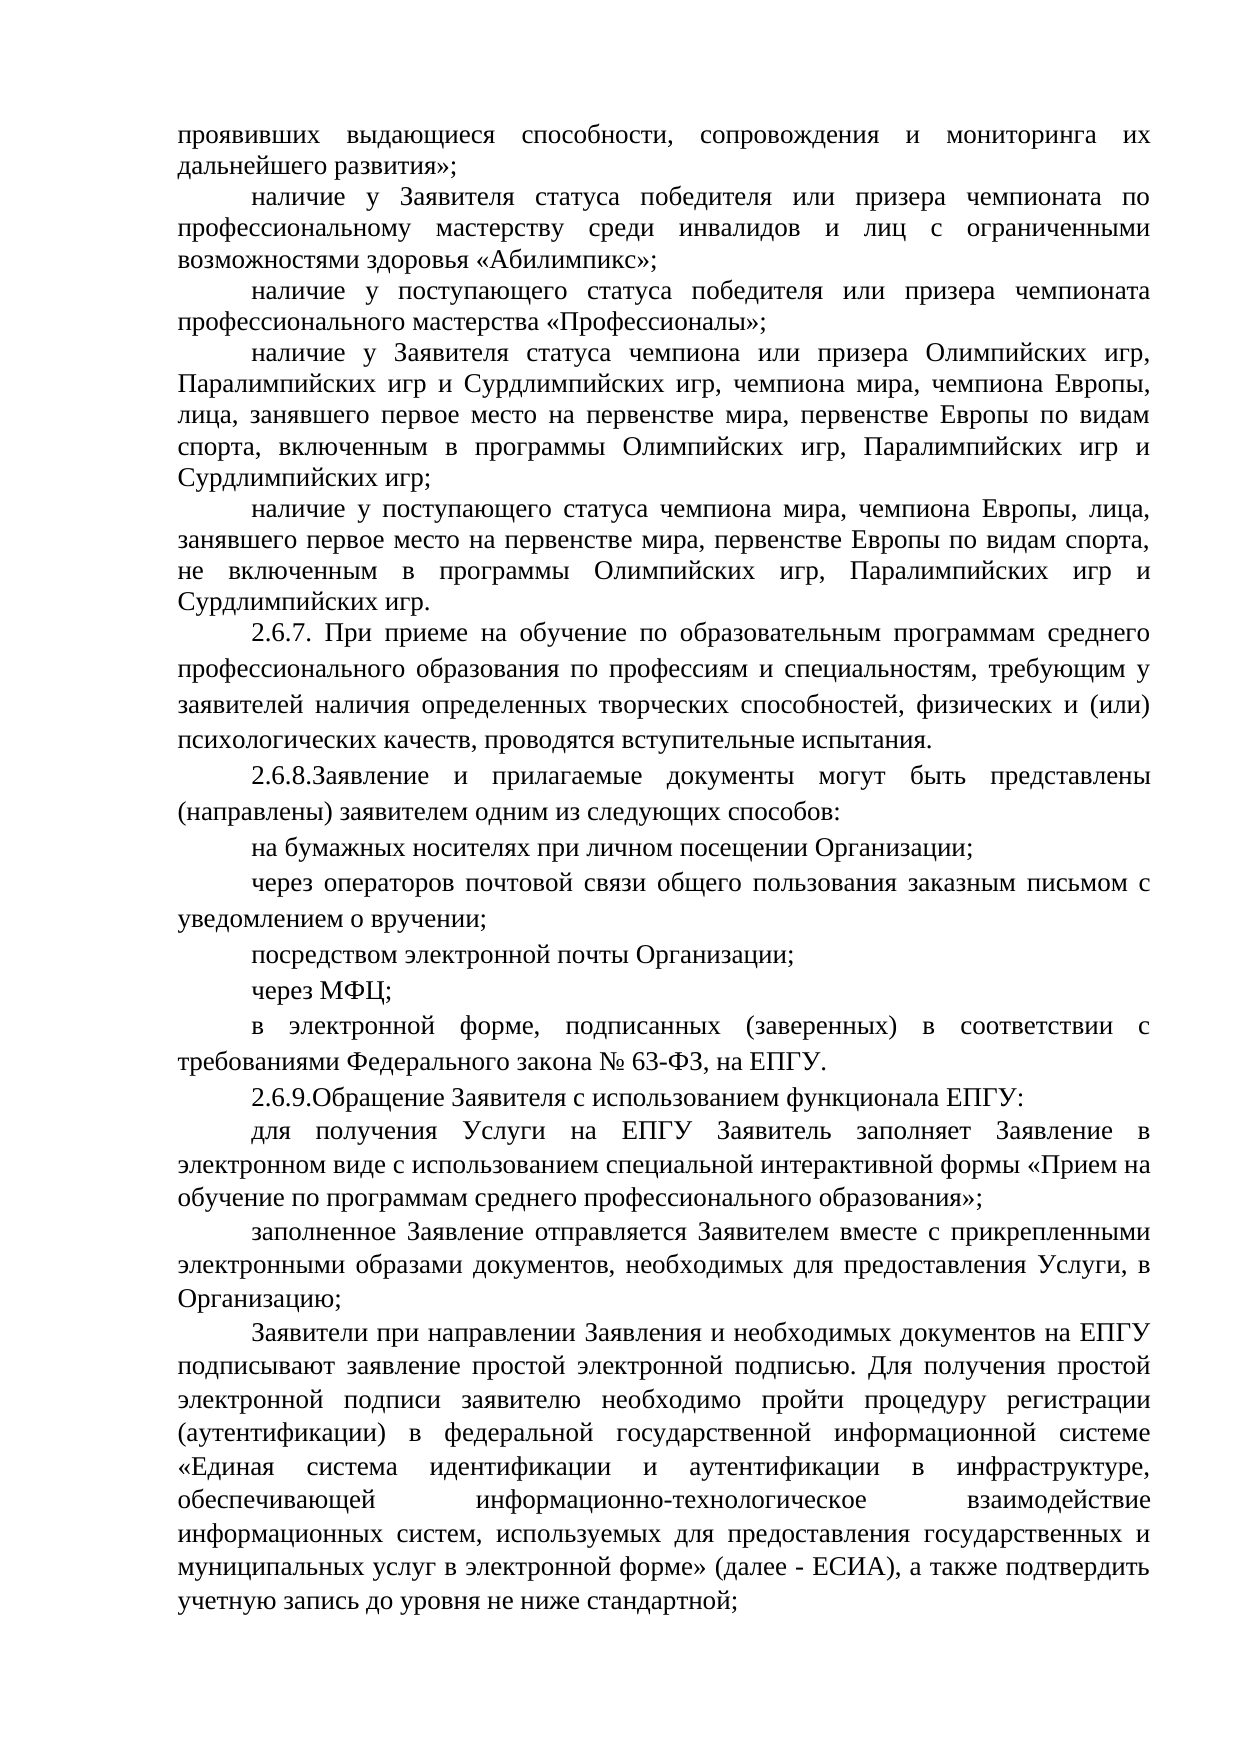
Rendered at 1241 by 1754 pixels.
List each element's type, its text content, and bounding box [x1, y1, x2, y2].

text 2.6.7. При приеме на обучение по образовательным программам среднего профессионального образования по профессиям и специальностям, требующим у заявителей наличия определенных творческих способностей, физических и (или) психологических качеств, проводятся вступительные испытания. [177, 616, 1152, 755]
text Заявители при направлении Заявления и необходимых документов на ЕПГУ подписывают заявление простой электронной подписью. Для получения простой электронной подписи заявителю необходимо пройти процедуру регистрации (аутентификации) в федеральной государственной информационной системе «Единая система идентификации и аутентификации в инфраструктуре, обеспечивающей информационно-технологическое взаимодействие информационных систем, используемых для предоставления государственных и муниципальных услуг в электронной форме» (далее - ЕСИА), а также подтвердить учетную запись до уровня не ниже стандартной; [177, 1316, 1152, 1615]
text для получения Услуги на ЕПГУ Заявитель заполняет Заявление в электронном виде с использованием специальной интерактивной формы «Прием на обучение по программам среднего профессионального образования»; [177, 1114, 1152, 1213]
text наличие у поступающего статуса победителя или призера чемпионата профессионального мастерства «Профессионалы»; [177, 274, 1152, 336]
text 2.6.8.Заявление и прилагаемые документы могут быть представлены (направлены) заявителем одним из следующих способов: [177, 759, 1152, 826]
text наличие у поступающего статуса чемпиона мира, чемпиона Европы, лица, занявшего первое место на первенстве мира, первенстве Европы по видам спорта, не включенным в программы Олимпийских игр, Паралимпийских игр и Сурдлимпийских игр. [177, 492, 1152, 616]
text через операторов почтовой связи общего пользования заказным письмом с уведомлением о вручении; [177, 867, 1152, 933]
text заполненное Заявление отправляется Заявителем вместе с прикрепленными электронными образами документов, необходимых для предоставления Услуги, в Организацию; [177, 1215, 1152, 1313]
text в электронной форме, подписанных (заверенных) в соответствии с требованиями Федерального закона № 63-ФЗ, на ЕПГУ. [177, 1009, 1152, 1076]
text наличие у Заявителя статуса победителя или призера чемпионата по профессиональному мастерству среди инвалидов и лиц с ограниченными возможностями здоровья «Абилимпикс»; [177, 180, 1152, 274]
text наличие у Заявителя статуса чемпиона или призера Олимпийских игр, Паралимпийских игр и Сурдлимпийских игр, чемпиона мира, чемпиона Европы, лица, занявшего первое место на первенстве мира, первенстве Европы по видам спорта, включенным в программы Олимпийских игр, Паралимпийских игр и Сурдлимпийских игр; [177, 336, 1152, 492]
text через МФЦ; [177, 974, 1152, 1005]
text на бумажных носителях при личном посещении Организации; [177, 831, 1152, 862]
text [177, 118, 1152, 180]
text посредством электронной почты Организации; [177, 938, 1152, 969]
text 2.6.9.Обращение Заявителя с использованием функционала ЕПГУ: [177, 1081, 1152, 1112]
